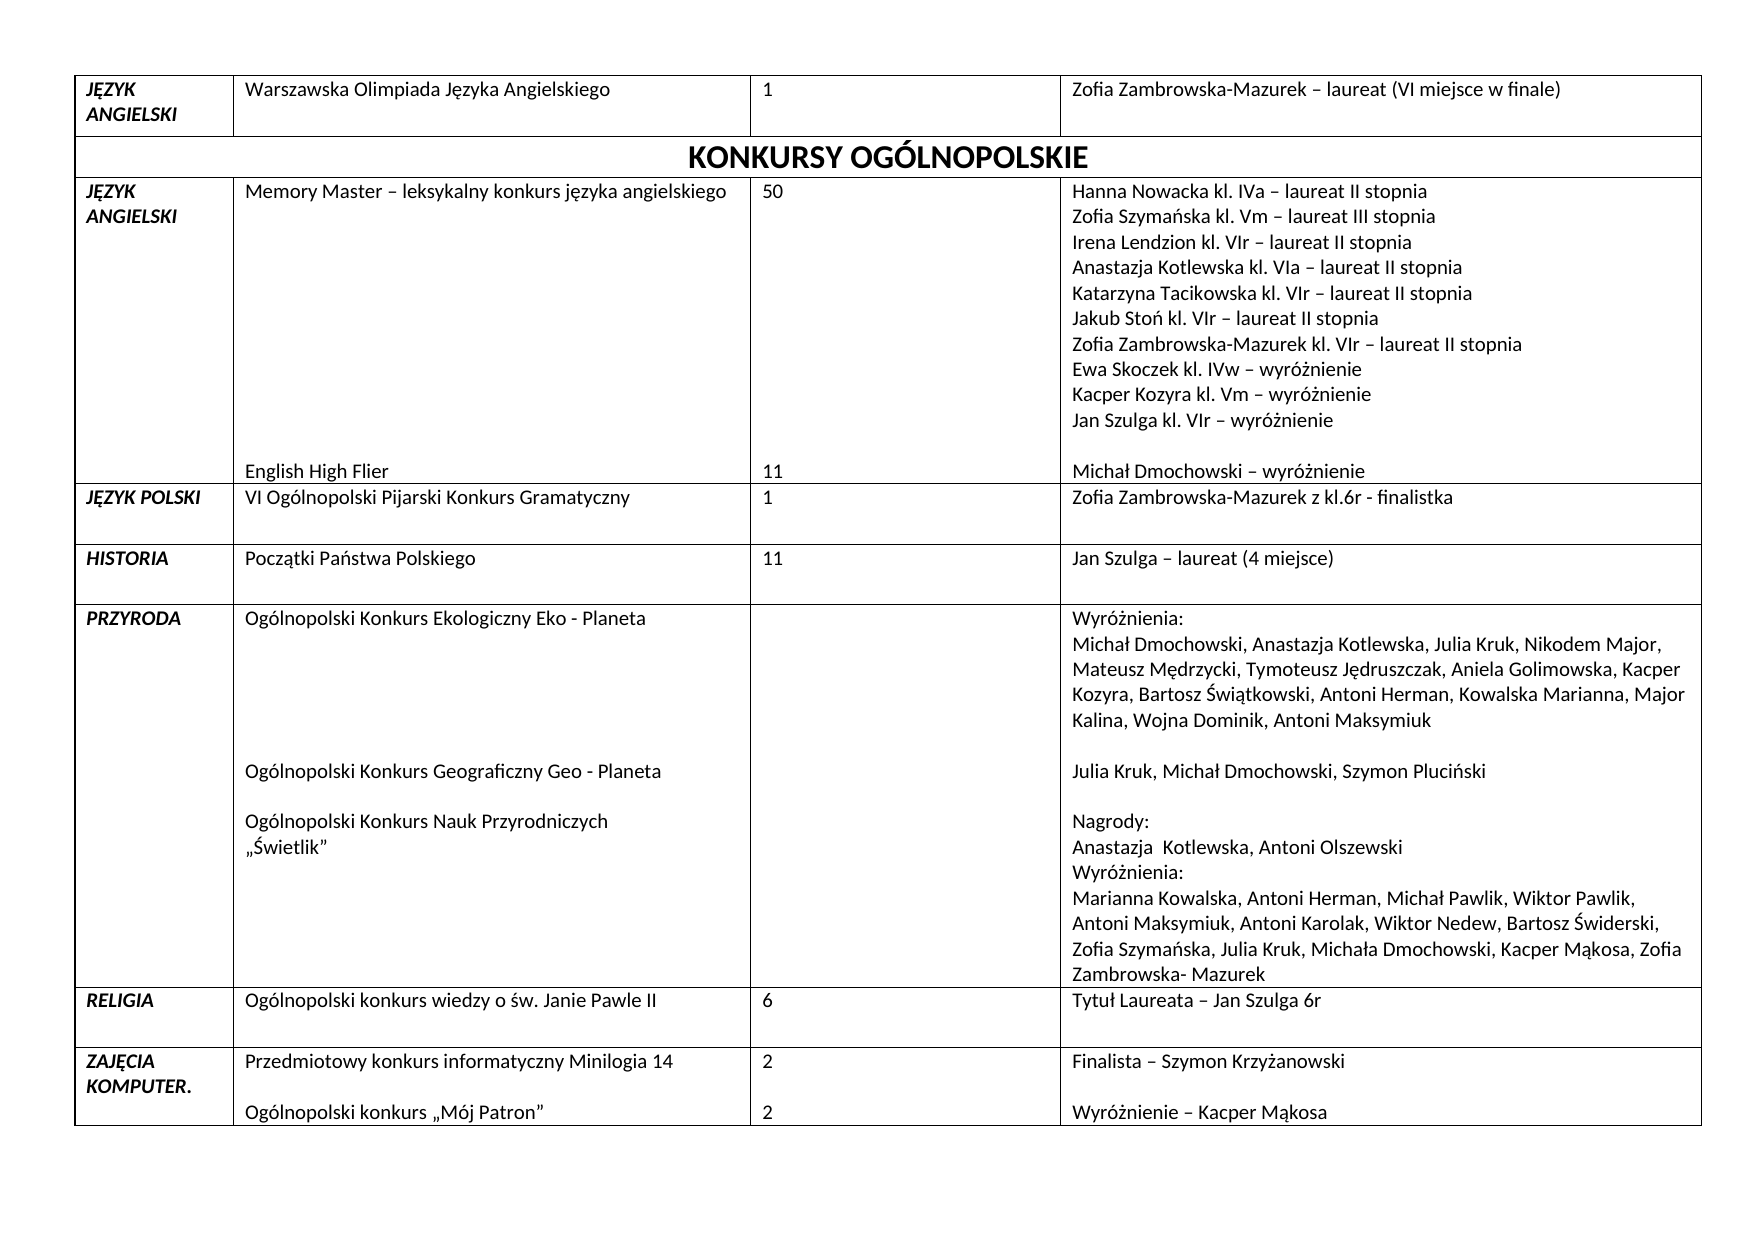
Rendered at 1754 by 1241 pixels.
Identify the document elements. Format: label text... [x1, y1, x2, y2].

table_cell 1 [751, 484, 1060, 544]
table_cell 1 [751, 76, 1060, 136]
table_cell Jan Szulga – laureat (4 miejsce) [1061, 545, 1701, 604]
table_cell VI Ogólnopolski Pijarski Konkurs Gramatyczny [234, 484, 750, 544]
table_cell 50 11 [751, 178, 1060, 483]
table_cell KONKURSY OGÓLNOPOLSKIE [76, 137, 1701, 177]
table_cell PRZYRODA [76, 605, 233, 987]
table_cell 6 [751, 988, 1060, 1047]
table_cell Memory Master – leksykalny konkurs języka angielskiego English High Flier [234, 178, 750, 483]
table_cell RELIGIA [76, 988, 233, 1047]
table_cell Zofia Zambrowska-Mazurek z kl.6r - finalistka [1061, 484, 1701, 544]
table_cell Warszawska Olimpiada Języka Angielskiego [234, 76, 750, 136]
table_cell JĘZYK ANGIELSKI [76, 76, 233, 136]
table_cell ZAJĘCIA KOMPUTER. [76, 1048, 233, 1124]
table_cell Zofia Zambrowska-Mazurek – laureat (VI miejsce w finale) [1061, 76, 1701, 136]
table_cell 11 [751, 545, 1060, 604]
table_cell JĘZYK POLSKI [76, 484, 233, 544]
table_cell [751, 605, 1060, 987]
table_cell JĘZYK ANGIELSKI [76, 178, 233, 483]
table_cell Ogólnopolski konkurs wiedzy o św. Janie Pawle II [234, 988, 750, 1047]
table_cell Wyróżnienia: Michał Dmochowski, Anastazja Kotlewska, Julia Kruk, Nikodem Major, Mateusz Mędrzycki, Tymoteusz Jędruszczak, Aniela Golimowska, Kacper Kozyra, Bartosz Świątkowski, Antoni Herman, Kowalska Marianna, Major Kalina, Wojna Dominik, Antoni Maksymiuk Julia Kruk, Michał Dmochowski, Szymon Pluciński Nagrody: Anastazja Kotlewska, Antoni Olszewski Wyróżnienia: Marianna Kowalska, Antoni Herman, Michał Pawlik, Wiktor Pawlik, Antoni Maksymiuk, Antoni Karolak, Wiktor Nedew, Bartosz Świderski, Zofia Szymańska, Julia Kruk, Michała Dmochowski, Kacper Mąkosa, Zofia Zambrowska- Mazurek [1061, 605, 1701, 987]
table_cell Finalista – Szymon Krzyżanowski Wyróżnienie – Kacper Mąkosa [1061, 1048, 1701, 1124]
table_cell Przedmiotowy konkurs informatyczny Minilogia 14 Ogólnopolski konkurs „Mój Patron” [234, 1048, 750, 1124]
table_cell Tytuł Laureata – Jan Szulga 6r [1061, 988, 1701, 1047]
table_cell 2 2 [751, 1048, 1060, 1124]
table_cell Hanna Nowacka kl. IVa – laureat II stopnia Zofia Szymańska kl. Vm – laureat III stopnia Irena Lendzion kl. VIr – laureat II stopnia Anastazja Kotlewska kl. VIa – laureat II stopnia Katarzyna Tacikowska kl. VIr – laureat II stopnia Jakub Stoń kl. VIr – laureat II stopnia Zofia Zambrowska-Mazurek kl. VIr – laureat II stopnia Ewa Skoczek kl. IVw – wyróżnienie Kacper Kozyra kl. Vm – wyróżnienie Jan Szulga kl. VIr – wyróżnienie Michał Dmochowski – wyróżnienie [1061, 178, 1701, 483]
table_cell Początki Państwa Polskiego [234, 545, 750, 604]
table_cell Ogólnopolski Konkurs Ekologiczny Eko - Planeta Ogólnopolski Konkurs Geograficzny Geo - Planeta Ogólnopolski Konkurs Nauk Przyrodniczych „Świetlik” [234, 605, 750, 987]
table_cell HISTORIA [76, 545, 233, 604]
